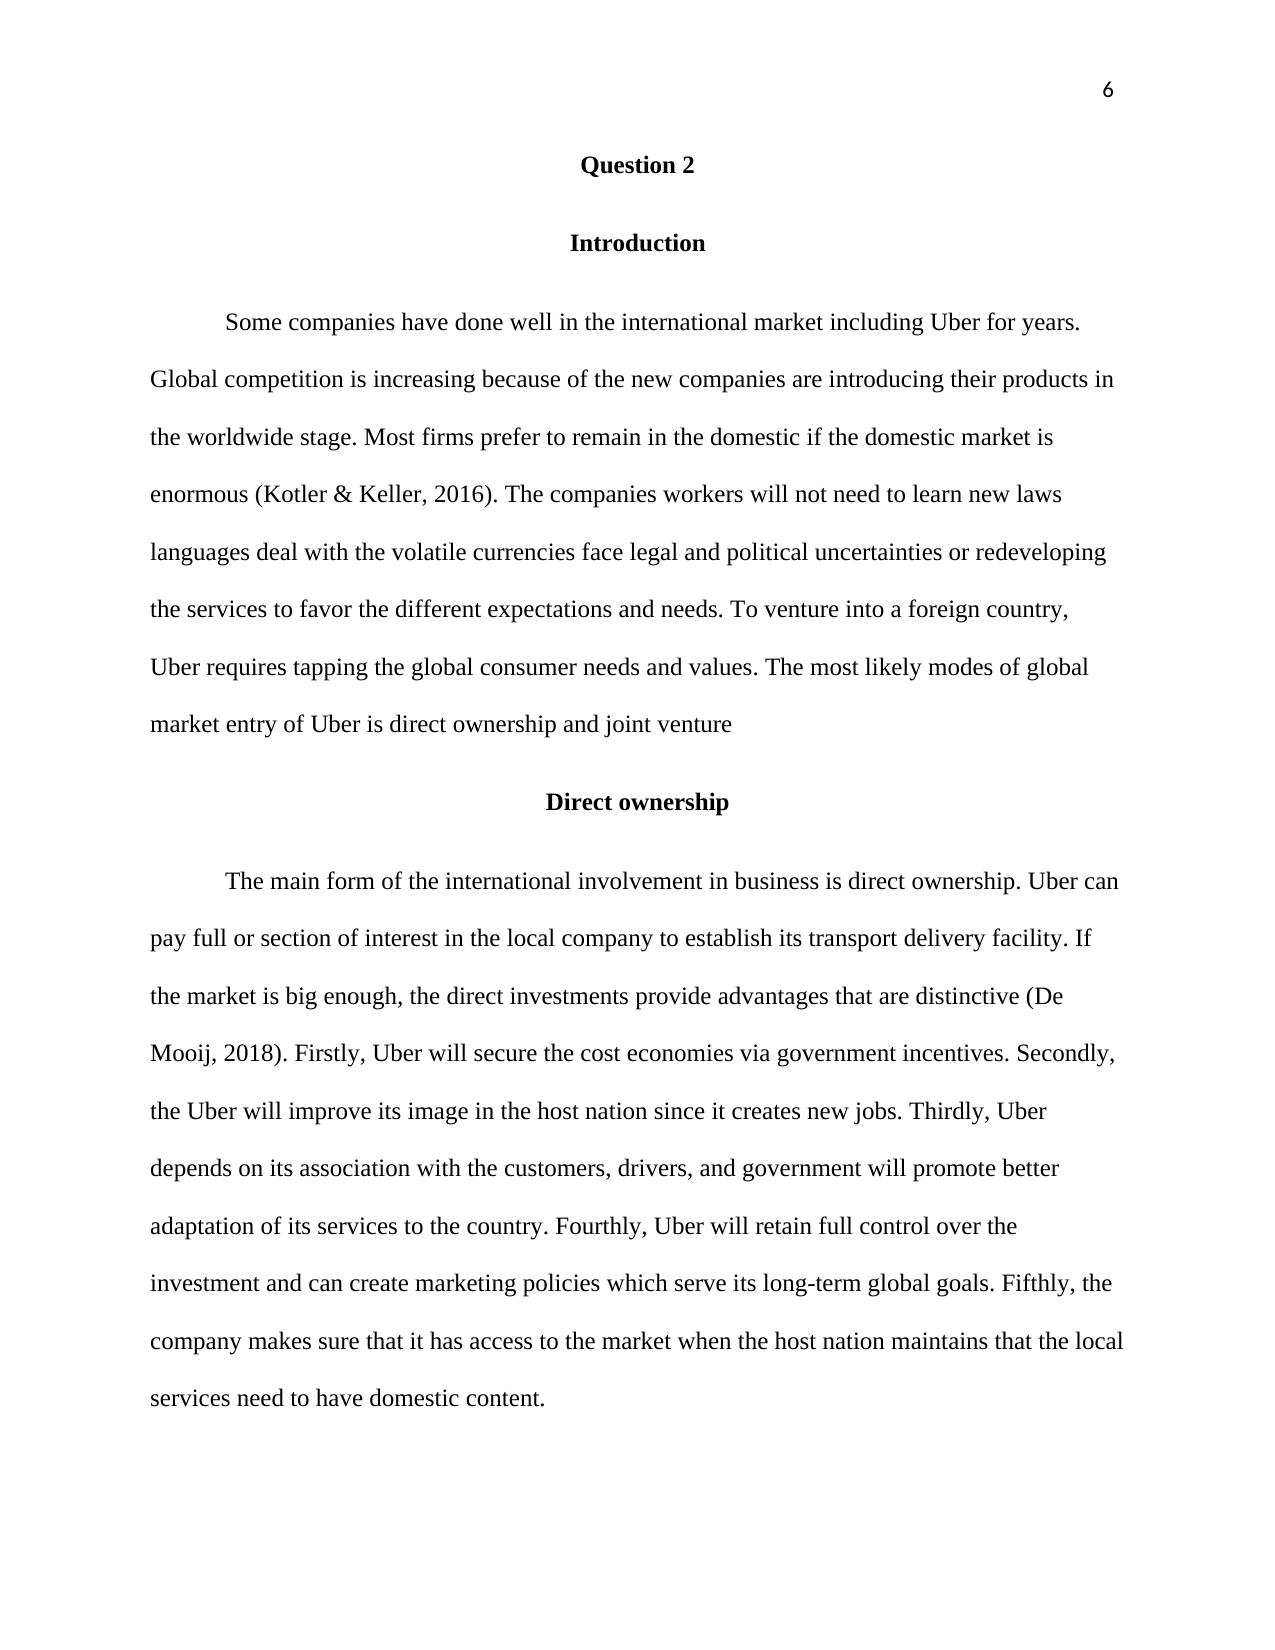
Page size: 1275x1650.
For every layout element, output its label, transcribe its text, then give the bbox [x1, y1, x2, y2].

text Question 2 [150, 150, 1125, 179]
text Introduction [150, 228, 1125, 257]
text The main form of the international involvement in business is direct ownership. Uber can pay full or section of interest in the local company to establish its transport delivery facility. If the market is big enough, the direct investments provide advantages that are distinctive (De Mooij, 2018). Firstly, Uber will secure the cost economies via government incentives. Secondly, the Uber will improve its image in the host nation since it creates new jobs. Thirdly, Uber depends on its association with the customers, drivers, and government will promote better adaptation of its services to the country. Fourthly, Uber will retain full control over the investment and can create marketing policies which serve its long-term global goals. Fifthly, the company makes sure that it has access to the market when the host nation maintains that the local services need to have domestic content. [150, 866, 1125, 1412]
text Direct ownership [150, 787, 1125, 816]
text Some companies have done well in the international market including Uber for years. Global competition is increasing because of the new companies are introducing their products in the worldwide stage. Most firms prefer to remain in the domestic if the domestic market is enormous (Kotler & Keller, 2016). The companies workers will not need to learn new laws languages deal with the volatile currencies face legal and political uncertainties or redeveloping the services to favor the different expectations and needs. To venture into a foreign country, Uber requires tapping the global consumer needs and values. The most likely modes of global market entry of Uber is direct ownership and joint venture [150, 307, 1125, 738]
